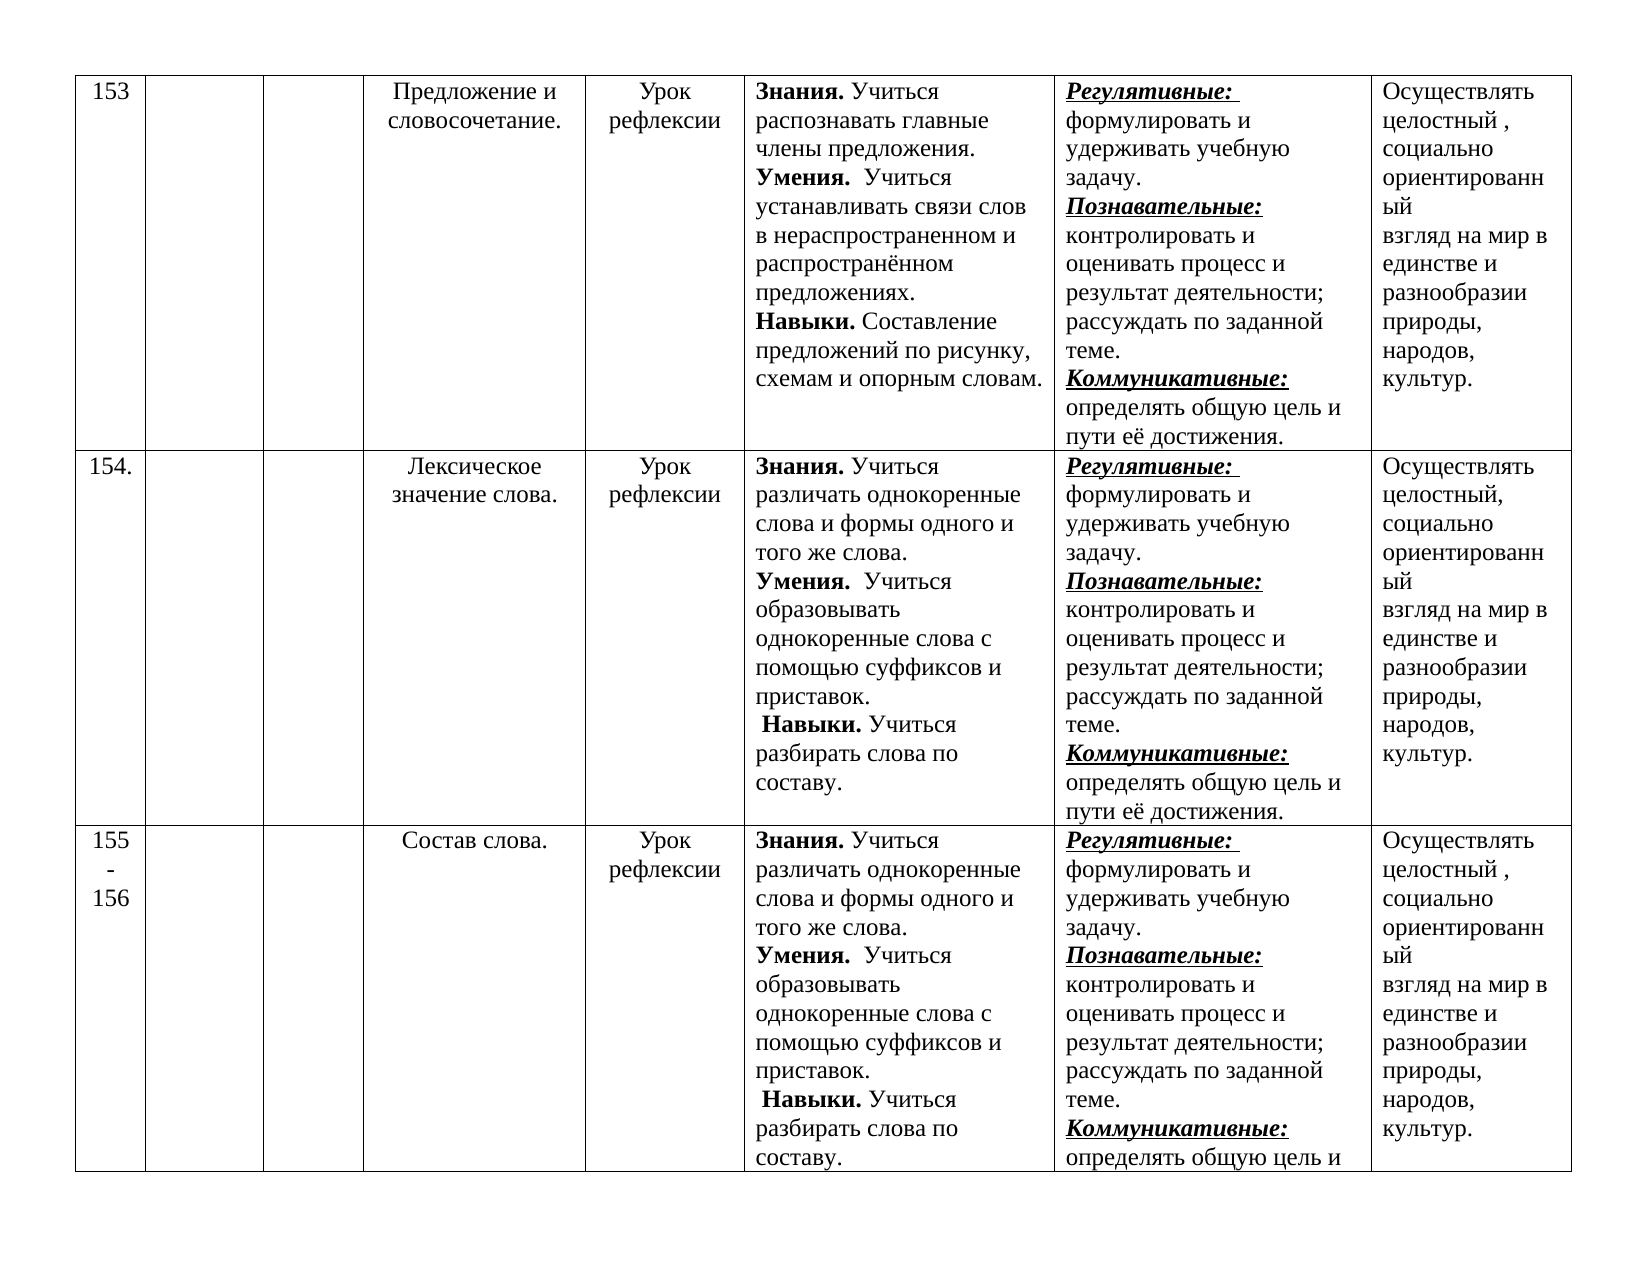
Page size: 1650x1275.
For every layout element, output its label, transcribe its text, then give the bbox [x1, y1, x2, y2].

table_cell 155 - 156 [76, 826, 145, 1171]
table_cell 153 [76, 76, 145, 450]
table_cell Урок рефлексии [586, 451, 744, 824]
table_cell [146, 451, 263, 824]
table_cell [1372, 826, 1571, 1171]
table_cell Урок рефлексии [586, 76, 744, 450]
table_cell Знания. Учиться распознавать главные члены предложения. Умения. Учиться устанавливать связи слов в нераспространенном и распространённом предложениях. Навыки. Составление предложений по рисунку, схемам и опорным словам. [745, 76, 1054, 450]
table_cell Осуществлять целостный, социально ориентированный взгляд на мир в единстве и разнообразии природы, народов, культур. [1372, 451, 1571, 824]
table_cell 154. [76, 451, 145, 824]
table_cell [264, 76, 363, 450]
table_cell [264, 826, 363, 1171]
table_cell Предложение и словосочетание. [364, 76, 585, 450]
table_cell Урок рефлексии [586, 826, 744, 1171]
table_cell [1055, 826, 1371, 1171]
table_cell [146, 76, 263, 450]
table_cell [146, 826, 263, 1171]
table_cell [264, 451, 363, 824]
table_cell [745, 826, 1054, 1171]
table_cell Состав слова. [364, 826, 585, 1171]
table_cell Осуществлять целостный , социально ориентированный взгляд на мир в единстве и разнообразии природы, народов, культур. [1372, 76, 1571, 450]
table_cell Лексическое значение слова. [364, 451, 585, 824]
